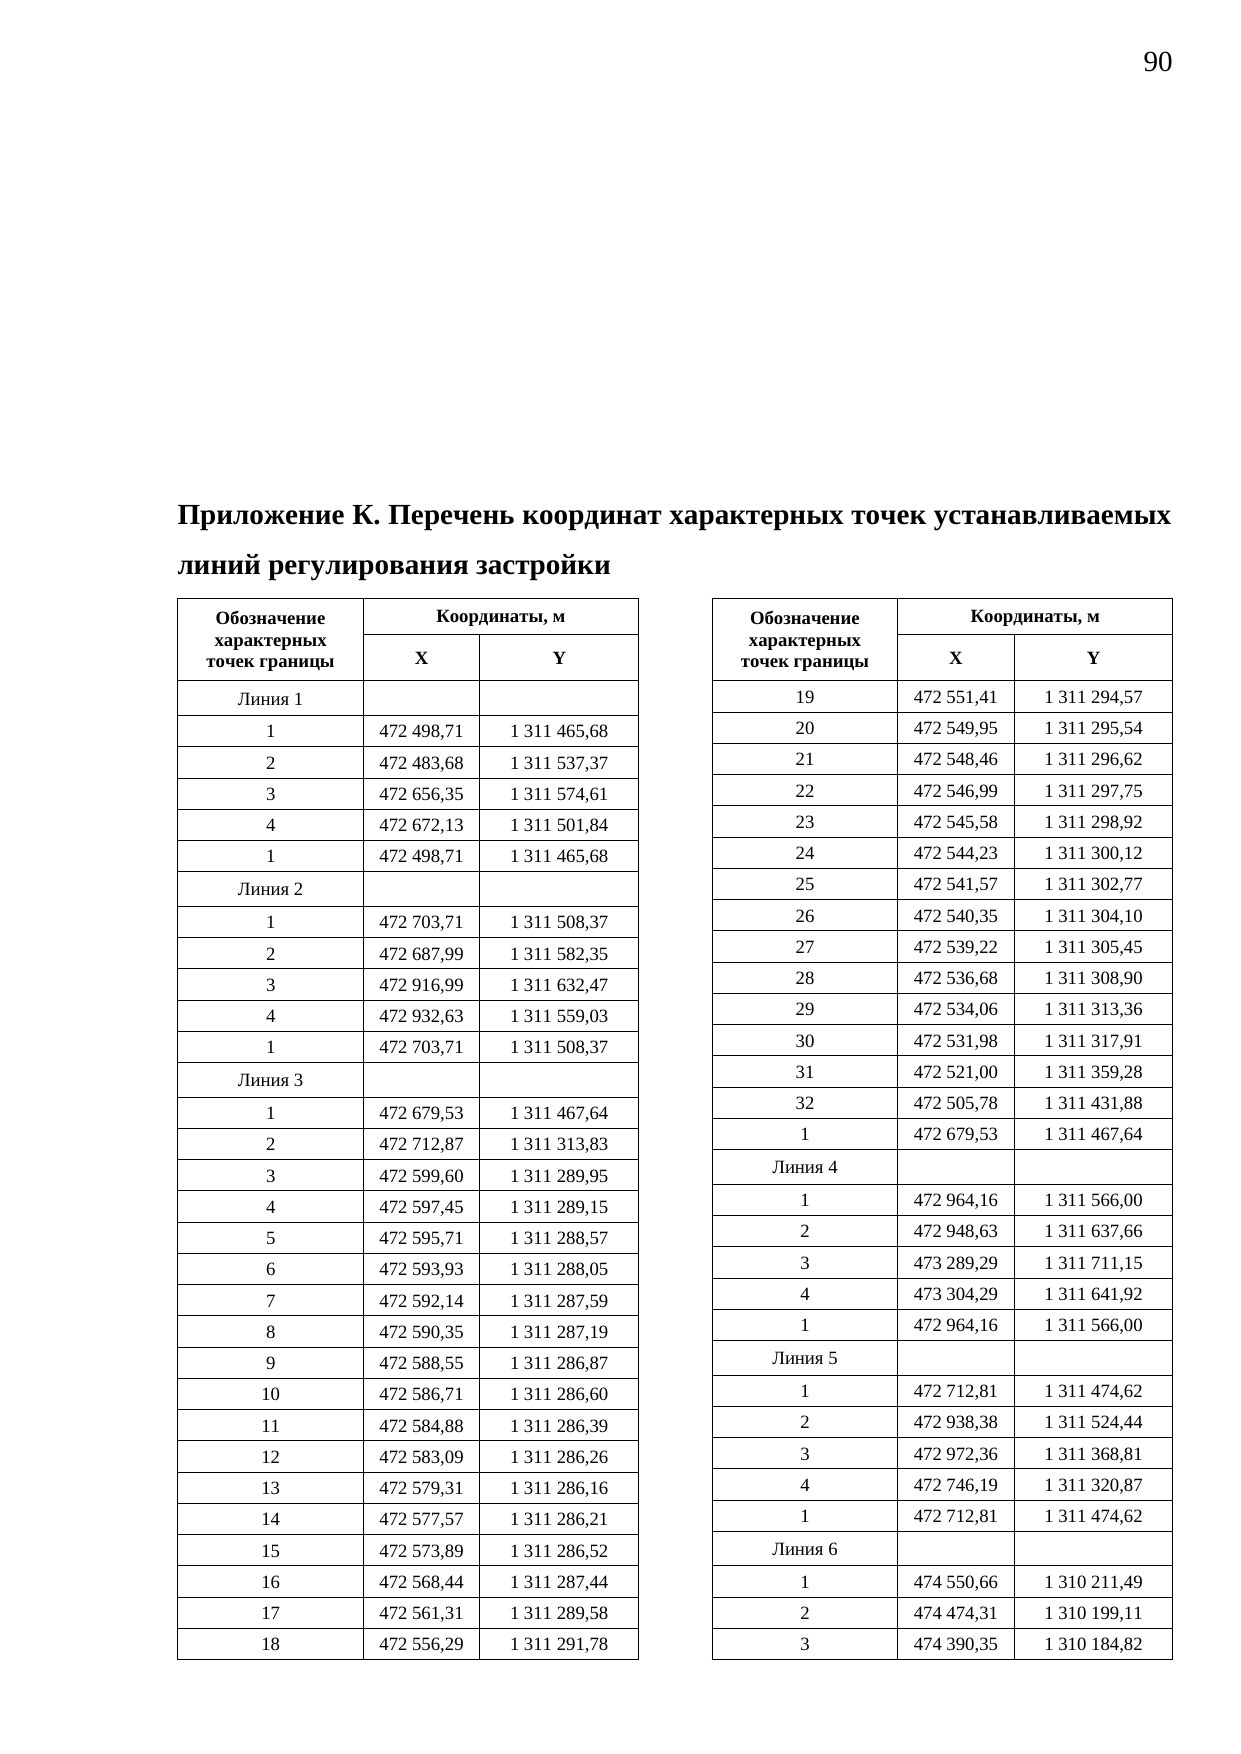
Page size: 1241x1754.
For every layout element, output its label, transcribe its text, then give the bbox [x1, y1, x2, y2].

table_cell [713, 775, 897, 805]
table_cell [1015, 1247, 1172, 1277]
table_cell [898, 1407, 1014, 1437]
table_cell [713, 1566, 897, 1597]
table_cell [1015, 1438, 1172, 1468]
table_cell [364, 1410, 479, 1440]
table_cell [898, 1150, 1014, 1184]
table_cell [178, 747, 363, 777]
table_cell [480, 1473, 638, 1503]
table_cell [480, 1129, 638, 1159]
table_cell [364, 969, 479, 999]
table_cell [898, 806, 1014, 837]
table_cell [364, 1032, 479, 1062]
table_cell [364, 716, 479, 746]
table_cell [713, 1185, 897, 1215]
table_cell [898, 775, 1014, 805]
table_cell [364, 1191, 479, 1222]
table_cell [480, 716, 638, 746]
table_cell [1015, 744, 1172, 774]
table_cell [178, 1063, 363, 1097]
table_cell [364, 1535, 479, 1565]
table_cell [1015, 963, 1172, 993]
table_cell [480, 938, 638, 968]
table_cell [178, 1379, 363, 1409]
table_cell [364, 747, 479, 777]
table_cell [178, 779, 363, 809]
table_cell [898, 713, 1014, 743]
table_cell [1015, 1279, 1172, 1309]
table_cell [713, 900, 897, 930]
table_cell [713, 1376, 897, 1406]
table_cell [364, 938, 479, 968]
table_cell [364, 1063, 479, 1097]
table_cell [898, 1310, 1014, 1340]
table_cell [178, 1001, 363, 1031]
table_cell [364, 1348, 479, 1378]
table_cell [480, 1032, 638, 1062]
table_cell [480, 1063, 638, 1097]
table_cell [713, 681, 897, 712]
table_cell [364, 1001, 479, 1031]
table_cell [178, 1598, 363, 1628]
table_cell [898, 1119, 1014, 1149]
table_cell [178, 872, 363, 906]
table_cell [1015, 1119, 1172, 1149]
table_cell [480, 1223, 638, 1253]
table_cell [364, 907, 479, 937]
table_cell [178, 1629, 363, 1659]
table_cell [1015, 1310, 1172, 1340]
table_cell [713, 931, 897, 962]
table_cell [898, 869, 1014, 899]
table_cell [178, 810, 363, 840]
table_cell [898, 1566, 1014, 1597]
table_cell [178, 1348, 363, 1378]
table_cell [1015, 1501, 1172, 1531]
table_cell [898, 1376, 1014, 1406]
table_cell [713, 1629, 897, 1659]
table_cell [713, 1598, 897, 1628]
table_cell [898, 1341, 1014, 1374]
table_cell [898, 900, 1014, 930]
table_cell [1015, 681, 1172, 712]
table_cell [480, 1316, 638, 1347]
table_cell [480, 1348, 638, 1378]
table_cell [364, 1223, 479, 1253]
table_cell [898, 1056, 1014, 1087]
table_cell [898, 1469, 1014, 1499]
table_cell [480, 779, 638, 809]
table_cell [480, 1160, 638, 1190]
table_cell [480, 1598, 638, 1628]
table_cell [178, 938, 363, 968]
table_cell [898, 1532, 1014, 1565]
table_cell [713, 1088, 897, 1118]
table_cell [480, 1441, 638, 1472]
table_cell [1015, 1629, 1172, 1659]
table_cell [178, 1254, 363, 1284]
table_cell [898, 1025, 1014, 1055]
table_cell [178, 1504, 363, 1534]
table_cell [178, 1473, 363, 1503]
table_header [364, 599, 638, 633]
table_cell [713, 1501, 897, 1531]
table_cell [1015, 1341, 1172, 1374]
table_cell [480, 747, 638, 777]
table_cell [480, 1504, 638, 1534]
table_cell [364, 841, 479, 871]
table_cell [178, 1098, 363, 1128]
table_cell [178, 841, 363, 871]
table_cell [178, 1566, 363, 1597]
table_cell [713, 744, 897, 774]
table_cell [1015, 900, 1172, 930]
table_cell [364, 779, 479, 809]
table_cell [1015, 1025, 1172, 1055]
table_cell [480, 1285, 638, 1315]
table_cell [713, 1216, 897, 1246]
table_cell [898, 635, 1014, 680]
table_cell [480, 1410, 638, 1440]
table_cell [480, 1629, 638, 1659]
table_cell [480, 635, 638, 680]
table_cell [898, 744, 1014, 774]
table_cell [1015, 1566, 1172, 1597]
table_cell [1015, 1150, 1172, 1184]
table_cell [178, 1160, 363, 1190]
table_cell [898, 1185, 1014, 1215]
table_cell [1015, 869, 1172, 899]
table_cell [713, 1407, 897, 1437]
text Приложение К. Перечень координат характерных точек устанавливаемых линий регулирования застройки [177, 497, 1172, 581]
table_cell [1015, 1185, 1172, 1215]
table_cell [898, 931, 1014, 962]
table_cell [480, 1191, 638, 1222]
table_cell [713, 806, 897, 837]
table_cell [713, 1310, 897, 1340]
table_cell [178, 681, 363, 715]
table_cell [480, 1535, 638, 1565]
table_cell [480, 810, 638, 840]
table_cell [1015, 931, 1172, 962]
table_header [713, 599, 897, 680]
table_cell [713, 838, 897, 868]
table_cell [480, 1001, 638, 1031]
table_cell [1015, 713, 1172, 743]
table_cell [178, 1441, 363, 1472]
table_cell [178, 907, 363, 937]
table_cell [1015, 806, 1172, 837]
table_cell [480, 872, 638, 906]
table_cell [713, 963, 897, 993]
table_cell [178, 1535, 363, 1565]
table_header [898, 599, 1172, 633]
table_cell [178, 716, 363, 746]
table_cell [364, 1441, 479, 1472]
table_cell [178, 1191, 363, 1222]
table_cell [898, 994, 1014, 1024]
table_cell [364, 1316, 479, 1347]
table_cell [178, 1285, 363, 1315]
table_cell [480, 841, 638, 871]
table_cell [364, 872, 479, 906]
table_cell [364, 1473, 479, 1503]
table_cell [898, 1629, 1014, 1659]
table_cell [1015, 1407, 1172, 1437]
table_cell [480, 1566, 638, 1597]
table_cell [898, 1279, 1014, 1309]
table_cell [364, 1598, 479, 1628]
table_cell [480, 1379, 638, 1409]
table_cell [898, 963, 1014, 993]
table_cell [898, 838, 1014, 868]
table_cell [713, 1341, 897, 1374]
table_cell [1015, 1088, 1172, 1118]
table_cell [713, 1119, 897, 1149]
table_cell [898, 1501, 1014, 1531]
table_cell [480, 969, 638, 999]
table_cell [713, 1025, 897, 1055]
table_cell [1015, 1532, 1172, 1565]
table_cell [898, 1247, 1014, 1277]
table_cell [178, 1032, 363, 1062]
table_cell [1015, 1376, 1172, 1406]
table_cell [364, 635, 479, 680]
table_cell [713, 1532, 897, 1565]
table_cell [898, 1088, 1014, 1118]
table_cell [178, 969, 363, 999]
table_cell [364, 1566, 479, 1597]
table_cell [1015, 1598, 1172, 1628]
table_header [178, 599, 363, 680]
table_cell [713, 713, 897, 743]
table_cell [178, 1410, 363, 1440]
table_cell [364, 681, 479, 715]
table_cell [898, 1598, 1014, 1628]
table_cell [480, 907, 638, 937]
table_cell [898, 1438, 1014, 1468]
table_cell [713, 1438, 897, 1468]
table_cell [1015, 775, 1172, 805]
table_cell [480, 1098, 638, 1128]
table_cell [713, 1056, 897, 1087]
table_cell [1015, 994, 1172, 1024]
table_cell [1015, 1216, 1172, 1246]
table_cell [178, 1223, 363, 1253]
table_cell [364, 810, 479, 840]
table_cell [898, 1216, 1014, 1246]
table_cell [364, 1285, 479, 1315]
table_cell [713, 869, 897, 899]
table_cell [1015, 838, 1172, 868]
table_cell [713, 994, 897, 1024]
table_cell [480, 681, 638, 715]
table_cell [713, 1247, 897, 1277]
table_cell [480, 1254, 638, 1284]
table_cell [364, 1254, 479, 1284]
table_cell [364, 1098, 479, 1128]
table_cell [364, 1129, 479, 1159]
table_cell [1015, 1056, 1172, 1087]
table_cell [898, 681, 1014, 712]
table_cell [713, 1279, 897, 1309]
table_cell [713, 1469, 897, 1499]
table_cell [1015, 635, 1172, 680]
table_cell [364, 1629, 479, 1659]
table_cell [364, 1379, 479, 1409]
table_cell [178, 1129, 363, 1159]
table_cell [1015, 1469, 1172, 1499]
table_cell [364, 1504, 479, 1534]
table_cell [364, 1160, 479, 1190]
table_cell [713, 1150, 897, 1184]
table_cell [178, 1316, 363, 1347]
